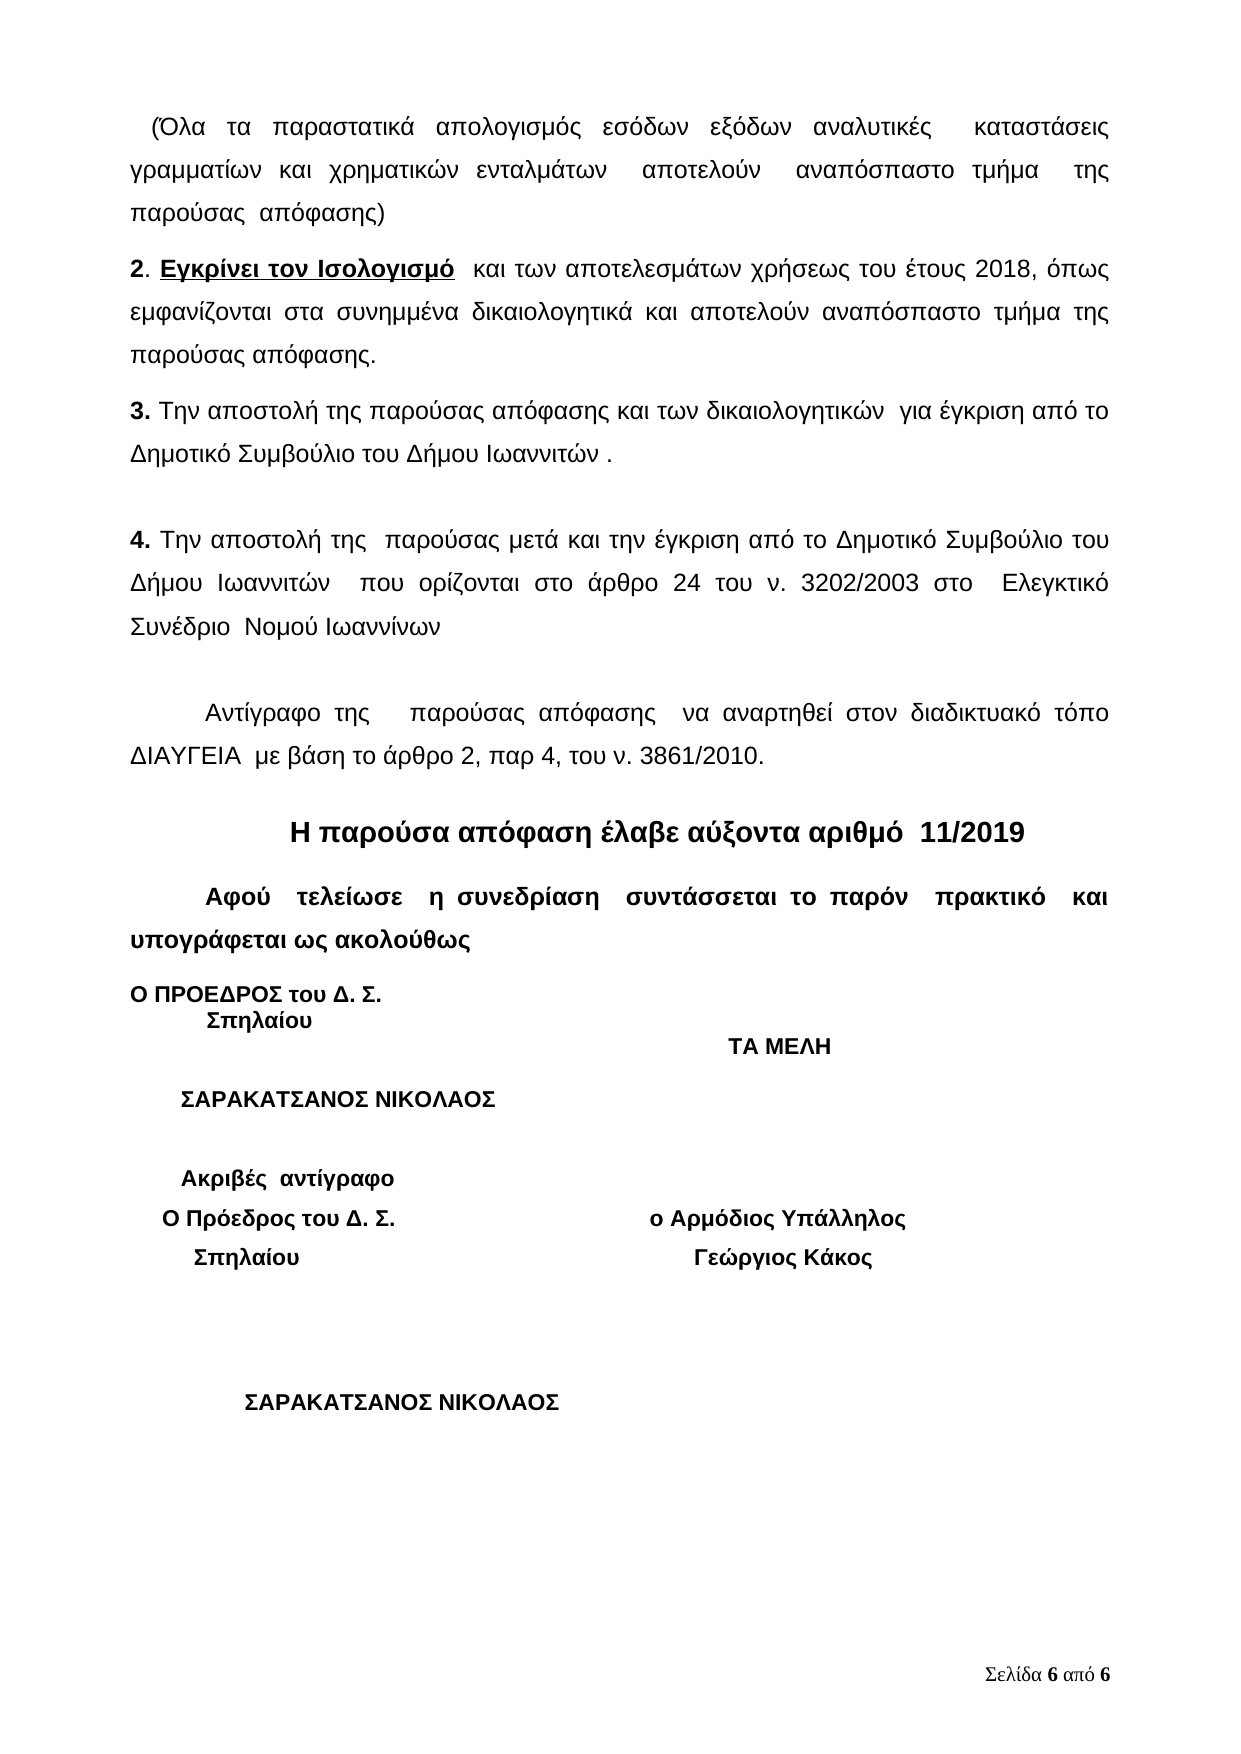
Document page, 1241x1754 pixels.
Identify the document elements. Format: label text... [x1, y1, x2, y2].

text Σπηλαίου [130, 1007, 1110, 1033]
text Η παρούσα απόφαση έλαβε αύξοντα αριθμό 11/2019 [130, 815, 1110, 849]
text ΣΑΡΑΚΑΤΣΑΝΟΣ ΝΙΚΟΛΑΟΣ [130, 1389, 1110, 1415]
text Ο Πρόεδρος του Δ. Σ. ο Αρμόδιος Υπάλληλος [130, 1204, 1110, 1231]
text 2. Εγκρίνει τον Ισολογισμό και των αποτελεσμάτων χρήσεως του έτους 2018, όπως εμφανίζονται στα συνημμένα δικαιολογητικά και αποτελούν αναπόσπαστο τμήμα της παρούσας απόφασης. [130, 254, 1110, 369]
text 4. Την αποστολή της παρούσας μετά και την έγκριση από το Δημοτικό Συμβούλιο του Δήμου Ιωαννιτών που ορίζονται στο άρθρο 24 του ν. 3202/2003 στο Ελεγκτικό Συνέδριο Νομού Ιωαννίνων [130, 525, 1110, 640]
text Σπηλαίου Γεώργιος Κάκος [130, 1244, 1110, 1270]
text ΤΑ ΜΕΛΗ [130, 1033, 1110, 1059]
text Ο ΠΡΟΕΔΡΟΣ του Δ. Σ. [130, 981, 1110, 1007]
text Αντίγραφο της παρούσας απόφασης να αναρτηθεί στον διαδικτυακό τόπο ΔΙΑΥΓΕΙΑ με βάση το άρθρο 2, παρ 4, του ν. 3861/2010. [130, 698, 1110, 770]
text 3. Την αποστολή της παρούσας απόφασης και των δικαιολογητικών για έγκριση από το Δημοτικό Συμβούλιο του Δήμου Ιωαννιτών . [130, 396, 1110, 468]
text ΣΑΡΑΚΑΤΣΑΝΟΣ ΝΙΚΟΛΑΟΣ [130, 1086, 1110, 1112]
text (Όλα τα παραστατικά απολογισμός εσόδων εξόδων αναλυτικές καταστάσεις γραμματίων και χρηματικών ενταλμάτων αποτελούν αναπόσπαστο τμήμα της παρούσας απόφασης) [130, 112, 1110, 227]
text Ακριβές αντίγραφο [130, 1165, 1110, 1191]
text Αφού τελείωσε η συνεδρίαση συντάσσεται το παρόν πρακτικό και υπογράφεται ως ακολούθως [130, 882, 1110, 954]
